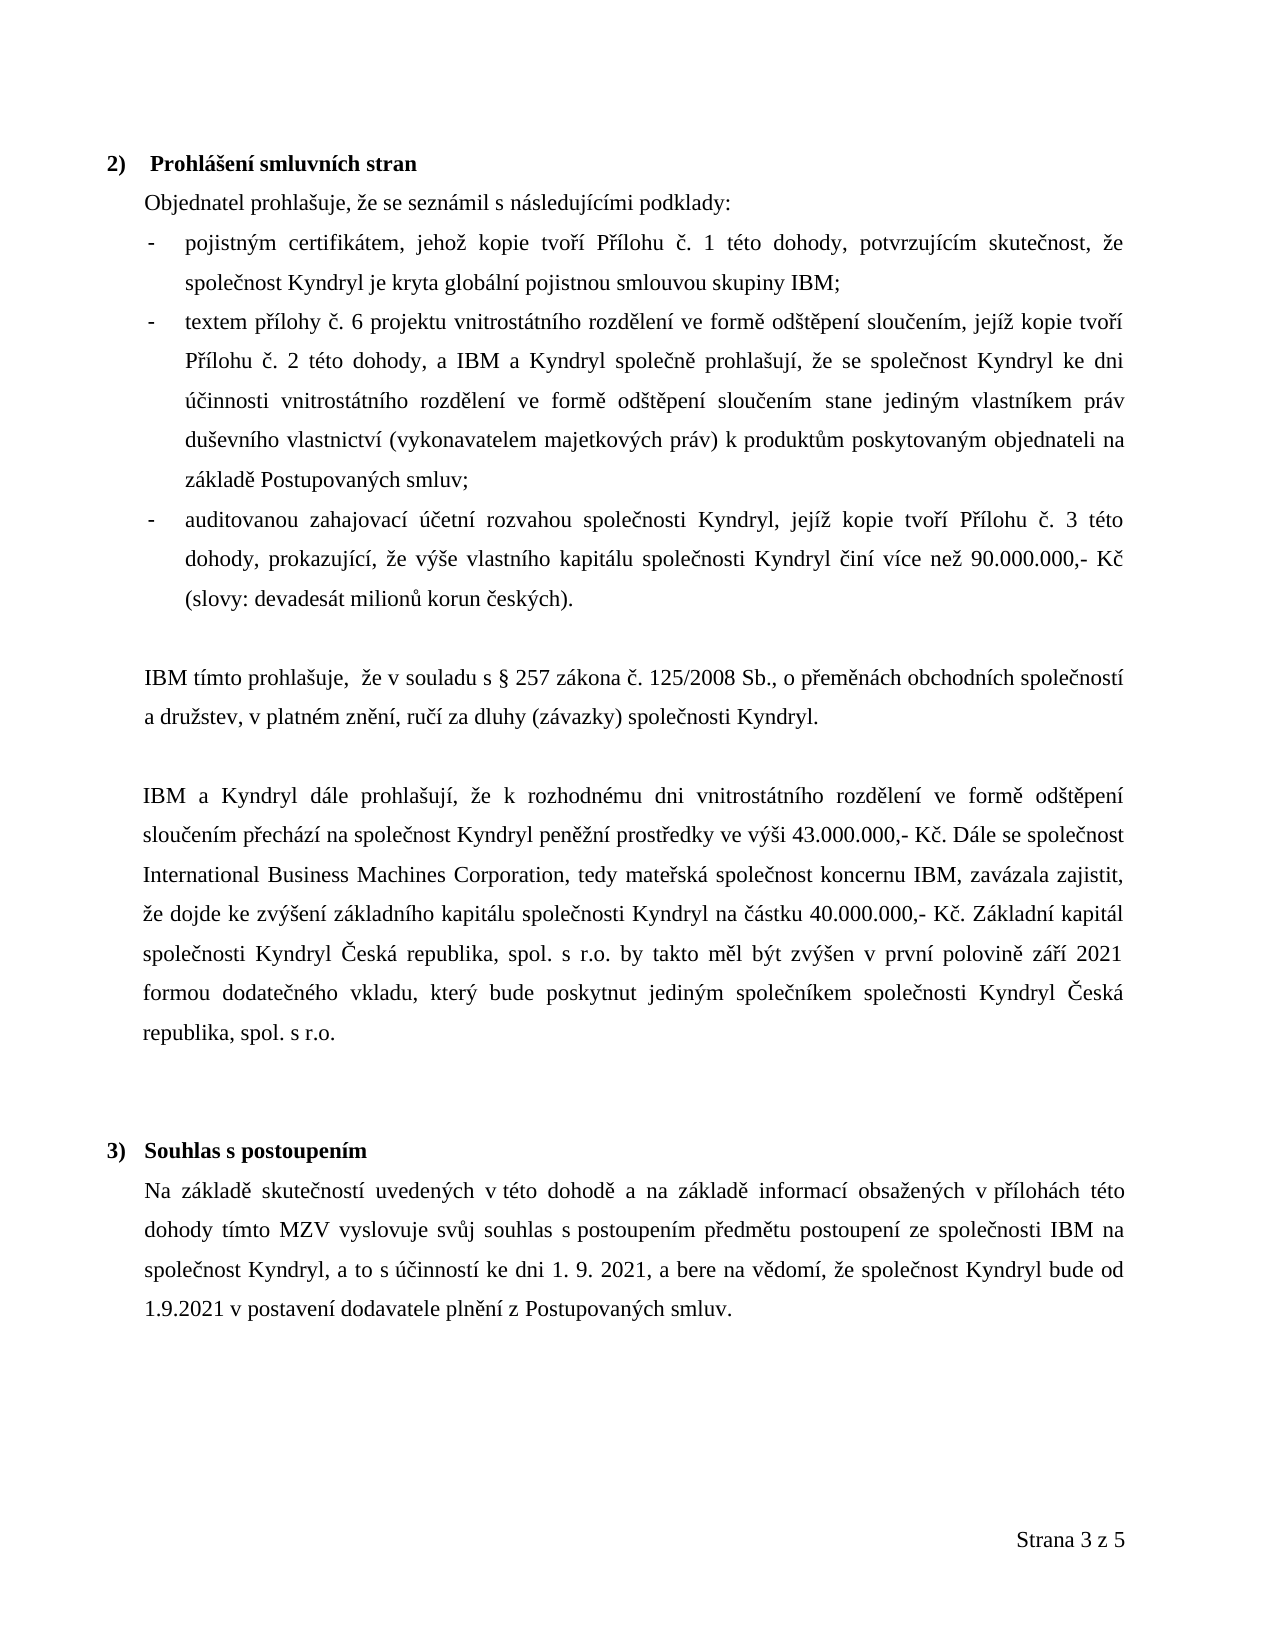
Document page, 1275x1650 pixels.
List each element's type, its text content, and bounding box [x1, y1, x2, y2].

list Objednatel prohlašuje, že se seznámil s následujícími podklady: [144, 189, 1125, 216]
list Prohlášení smluvních stran [107, 150, 1125, 176]
list IBM tímto prohlašuje, že v souladu s § 257 zákona č. 125/2008 Sb., o přeměnách obchodních společností a družstev, v platném znění, ručí za dluhy (závazky) společnosti Kyndryl. [144, 663, 1125, 729]
list pojistným certifikátem, jehož kopie tvoří Přílohu č. 1 této dohody, potvrzujícím skutečnost, že společnost Kyndryl je kryta globální pojistnou smlouvou skupiny IBM; [147, 229, 1125, 295]
list Na základě skutečností uvedených v této dohodě a na základě informací obsažených v přílohách této dohody tímto MZV vyslovuje svůj souhlas s postoupením předmětu postoupení ze společnosti IBM na společnost Kyndryl, a to s účinností ke dni 1. 9. 2021, a bere na vědomí, že společnost Kyndryl bude od 1.9.2021 v postavení dodavatele plnění z Postupovaných smluv. [144, 1177, 1125, 1322]
list Souhlas s postoupením [107, 1137, 1125, 1164]
list textem přílohy č. 6 projektu vnitrostátního rozdělení ve formě odštěpení sloučením, jejíž kopie tvoří Přílohu č. 2 této dohody, a IBM a Kyndryl společně prohlašují, že se společnost Kyndryl ke dni účinnosti vnitrostátního rozdělení ve formě odštěpení sloučením stane jediným vlastníkem práv duševního vlastnictví (vykonavatelem majetkových práv) k produktům poskytovaným objednateli na základě Postupovaných smluv; [147, 308, 1125, 492]
text IBM a Kyndryl dále prohlašují, že k rozhodnému dni vnitrostátního rozdělení ve formě odštěpení sloučením přechází na společnost Kyndryl peněžní prostředky ve výši 43.000.000,- Kč. Dále se společnost International Business Machines Corporation, tedy mateřská společnost koncernu IBM, zavázala zajistit, že dojde ke zvýšení základního kapitálu společnosti Kyndryl na částku 40.000.000,- Kč. Základní kapitál společnosti Kyndryl Česká republika, spol. s r.o. by takto měl být zvýšen v první polovině září 2021 formou dodatečného vkladu, který bude poskytnut jediným společníkem společnosti Kyndryl Česká republika, spol. s r.o. [143, 782, 1125, 1045]
list auditovanou zahajovací účetní rozvahou společnosti Kyndryl, jejíž kopie tvoří Přílohu č. 3 této dohody, prokazující, že výše vlastního kapitálu společnosti Kyndryl činí více než 90.000.000,- Kč (slovy: devadesát milionů korun českých). [147, 506, 1125, 611]
